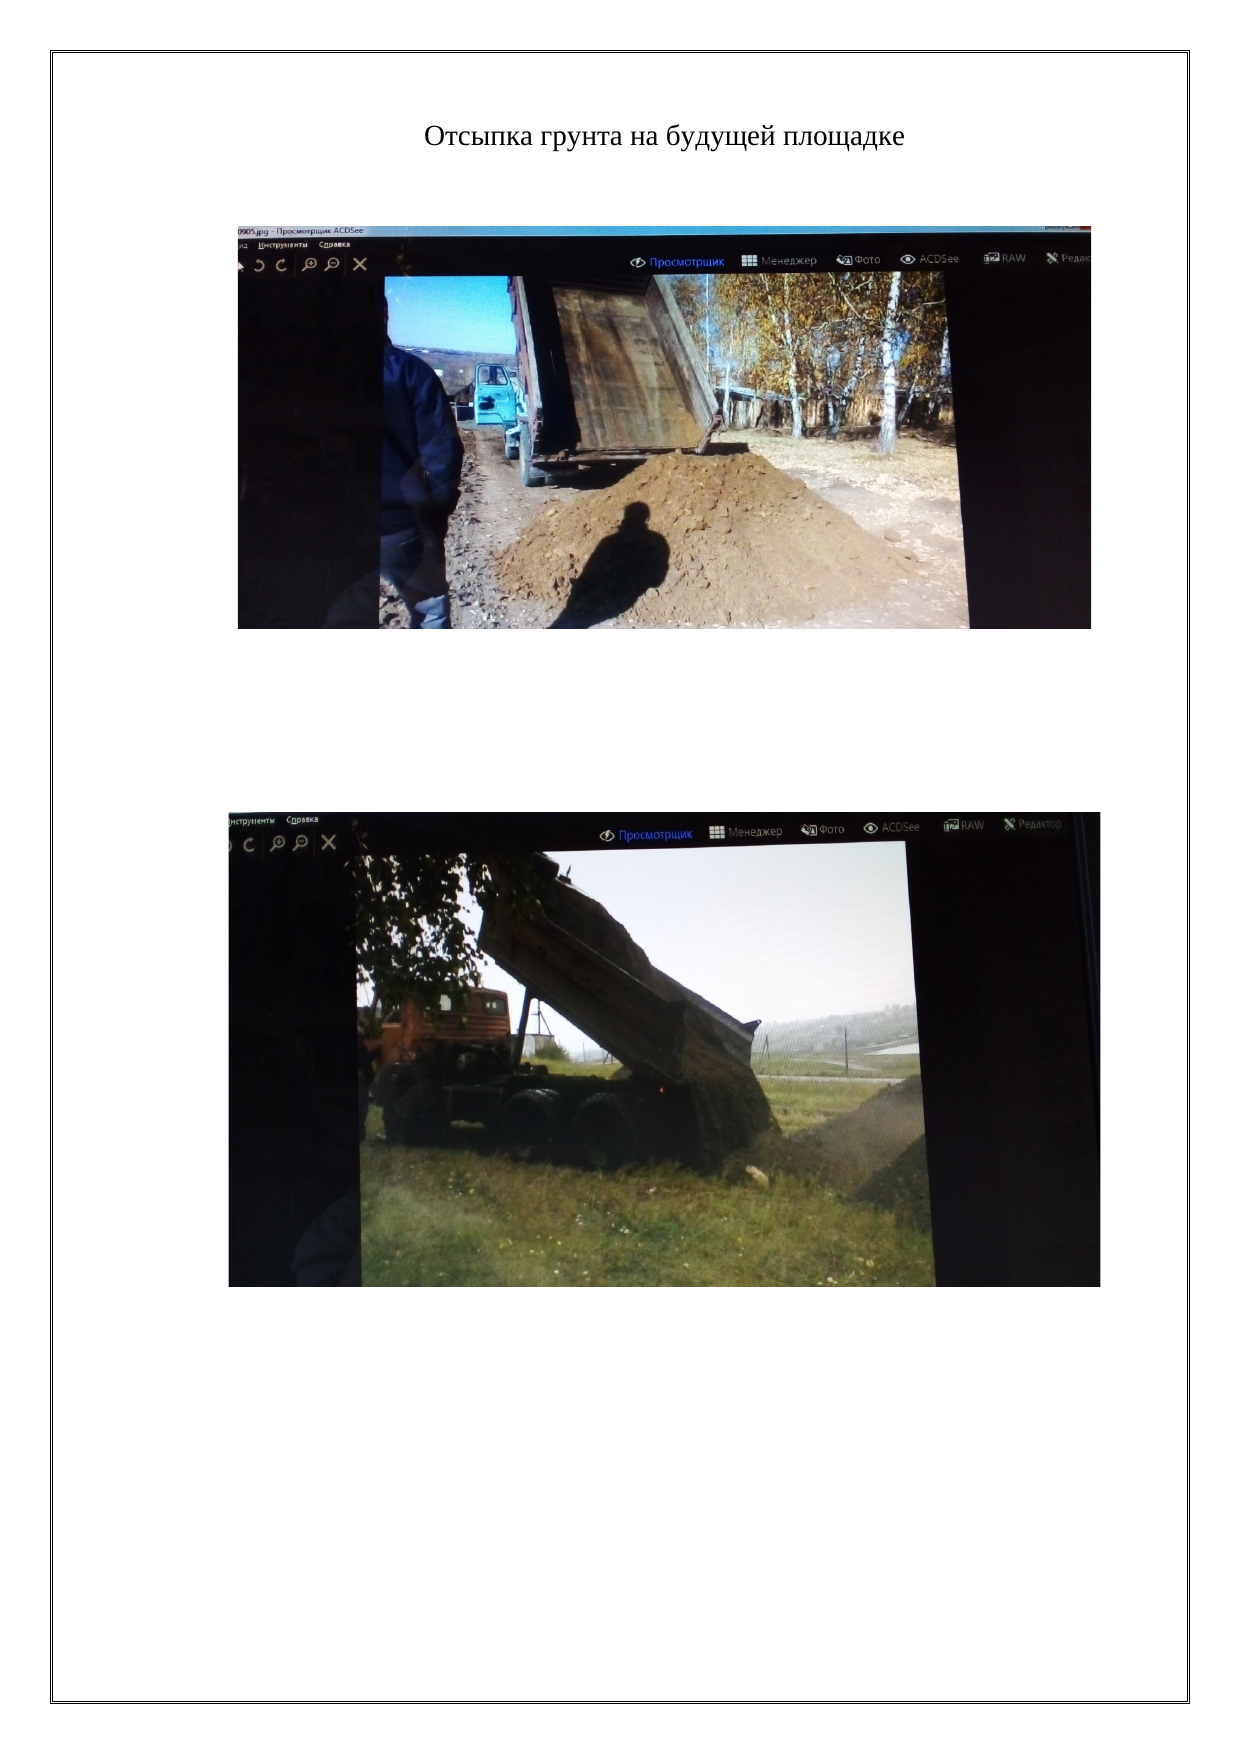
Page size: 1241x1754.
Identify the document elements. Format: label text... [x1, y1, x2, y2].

picture [228, 812, 1101, 1287]
picture [237, 226, 1092, 629]
text Отсыпка грунта на будущей площадке [177, 118, 1152, 152]
